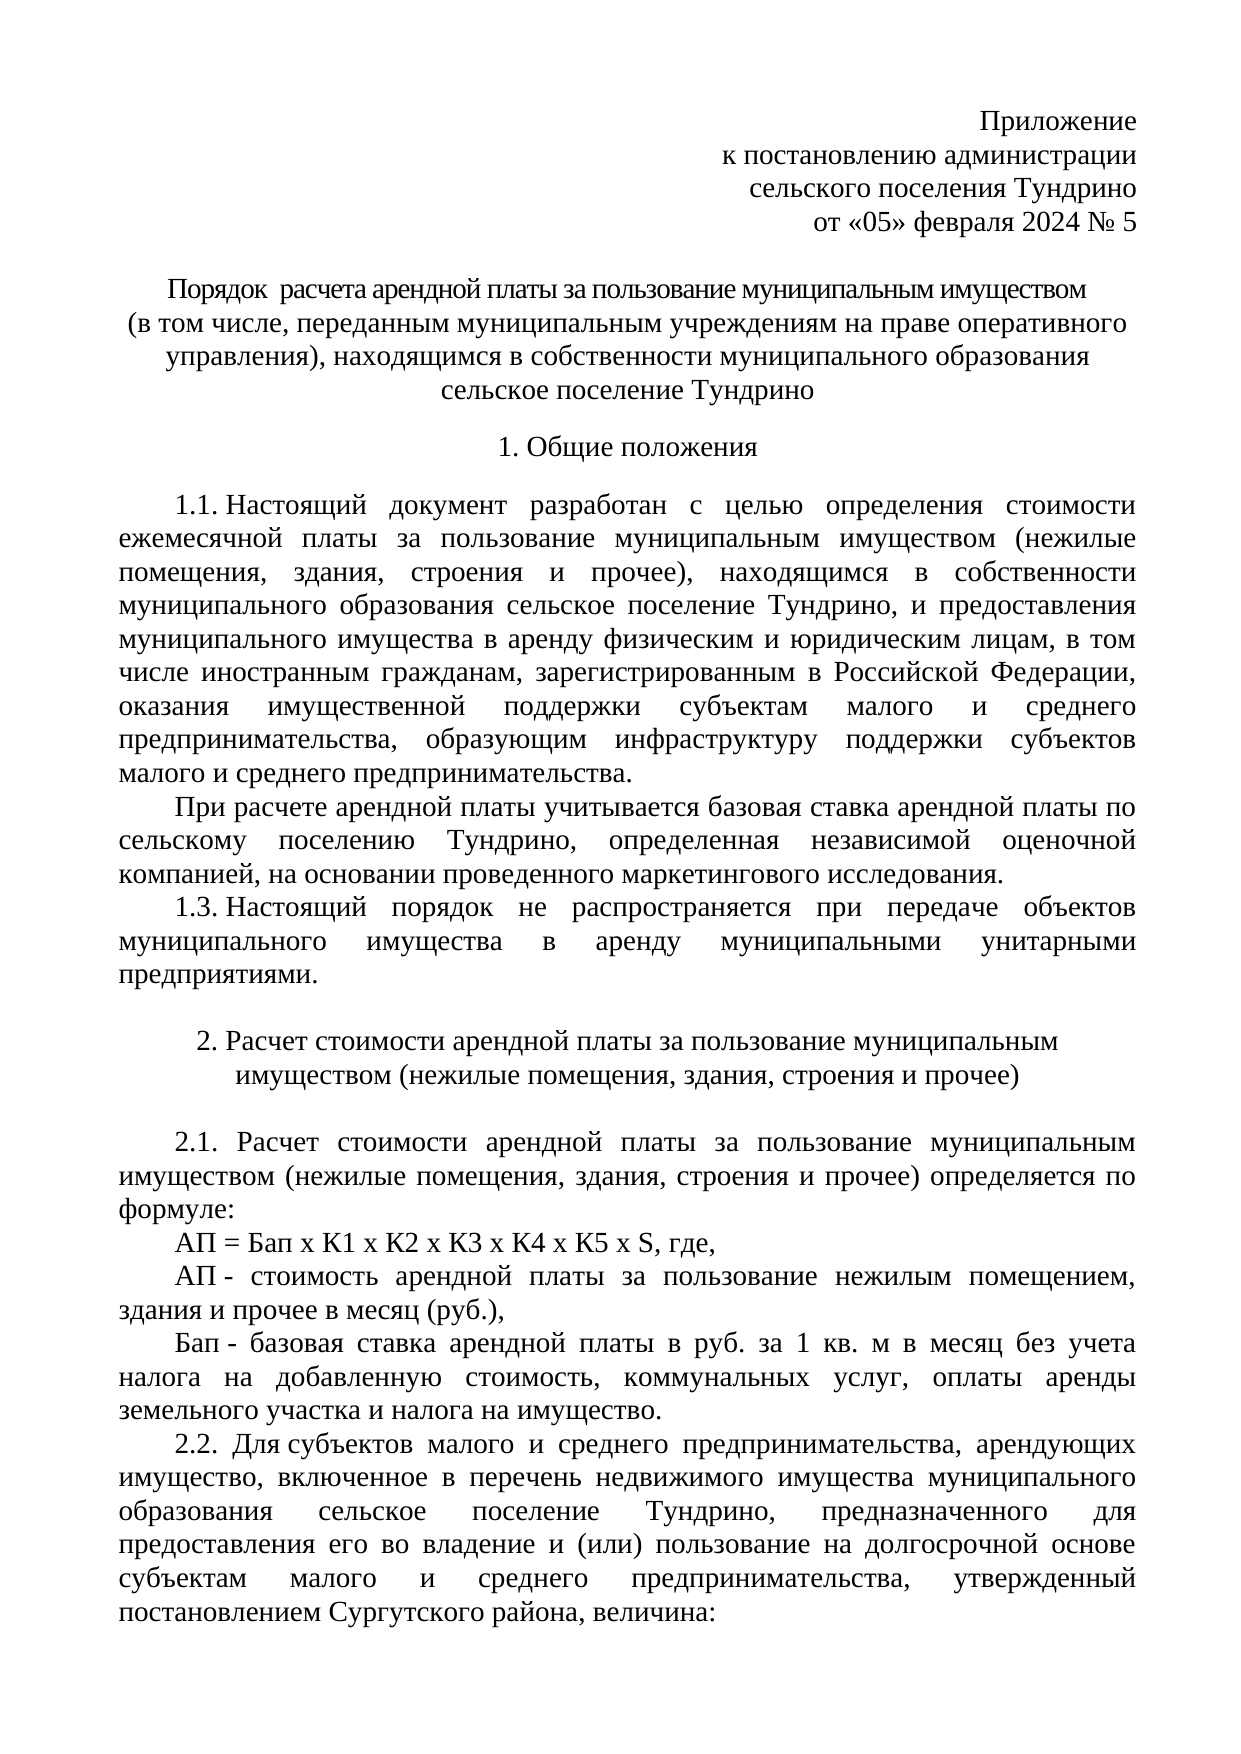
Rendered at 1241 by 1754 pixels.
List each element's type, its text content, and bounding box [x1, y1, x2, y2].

text АП = Бап x К1 x К2 x К3 x К4 x К5 x S, где, [118, 1225, 1137, 1258]
text АП - стоимость арендной платы за пользование нежилым помещением, здания и прочее в месяц (руб.), [118, 1258, 1137, 1325]
text 2. Расчет стоимости арендной платы за пользование муниципальным имуществом (нежилые помещения, здания, строения и прочее) [118, 1023, 1137, 1091]
text 1. Общие положения [118, 429, 1137, 463]
text 2.2. Для субъектов малого и среднего предпринимательства, арендующих имущество, включенное в перечень недвижимого имущества муниципального образования сельское поселение Тундрино, предназначенного для предоставления его во владение и (или) пользование на долгосрочной основе субъектам малого и среднего предпринимательства, утвержденный постановлением Сургутского района, величина: [118, 1426, 1137, 1627]
title от «05» февраля 2024 № 5 [118, 204, 1137, 238]
text 1.3. Настоящий порядок не распространяется при передаче объектов муниципального имущества в аренду муниципальными унитарными предприятиями. [118, 889, 1137, 990]
text 2.1. Расчет стоимости арендной платы за пользование муниципальным имуществом (нежилые помещения, здания, строения и прочее) определяется по формуле: [118, 1124, 1137, 1225]
text (в том числе, переданным муниципальным учреждениям на праве оперативного управления), находящимся в собственности муниципального образования сельское поселение Тундрино [118, 305, 1137, 405]
text Бап - базовая ставка арендной платы в руб. за в месяц без учета налога на добавленную стоимость, коммунальных услуг, оплаты аренды земельного участка и налога на имущество. [118, 1325, 1137, 1426]
text к постановлению администрации [118, 137, 1137, 171]
text При расчете арендной платы учитывается базовая ставка арендной платы по сельскому поселению Тундрино, определенная независимой оценочной компанией, на основании проведенного маркетингового исследования. [118, 789, 1137, 889]
text сельского поселения Тундрино [118, 171, 1137, 204]
text Порядок расчета арендной платы за пользование муниципальным имуществом [118, 271, 1137, 305]
text Приложение [118, 103, 1137, 137]
text 1.1. Настоящий документ разработан с целью определения стоимости ежемесячной платы за пользование муниципальным имуществом (нежилые помещения, здания, строения и прочее), находящимся в собственности муниципального образования сельское поселение Тундрино, и предоставления муниципального имущества в аренду физическим и юридическим лицам, в том числе иностранным гражданам, зарегистрированным в Российской Федерации, оказания имущественной поддержки субъектам малого и среднего предпринимательства, образующим инфраструктуру поддержки субъектов малого и среднего предпринимательства. [118, 487, 1137, 789]
